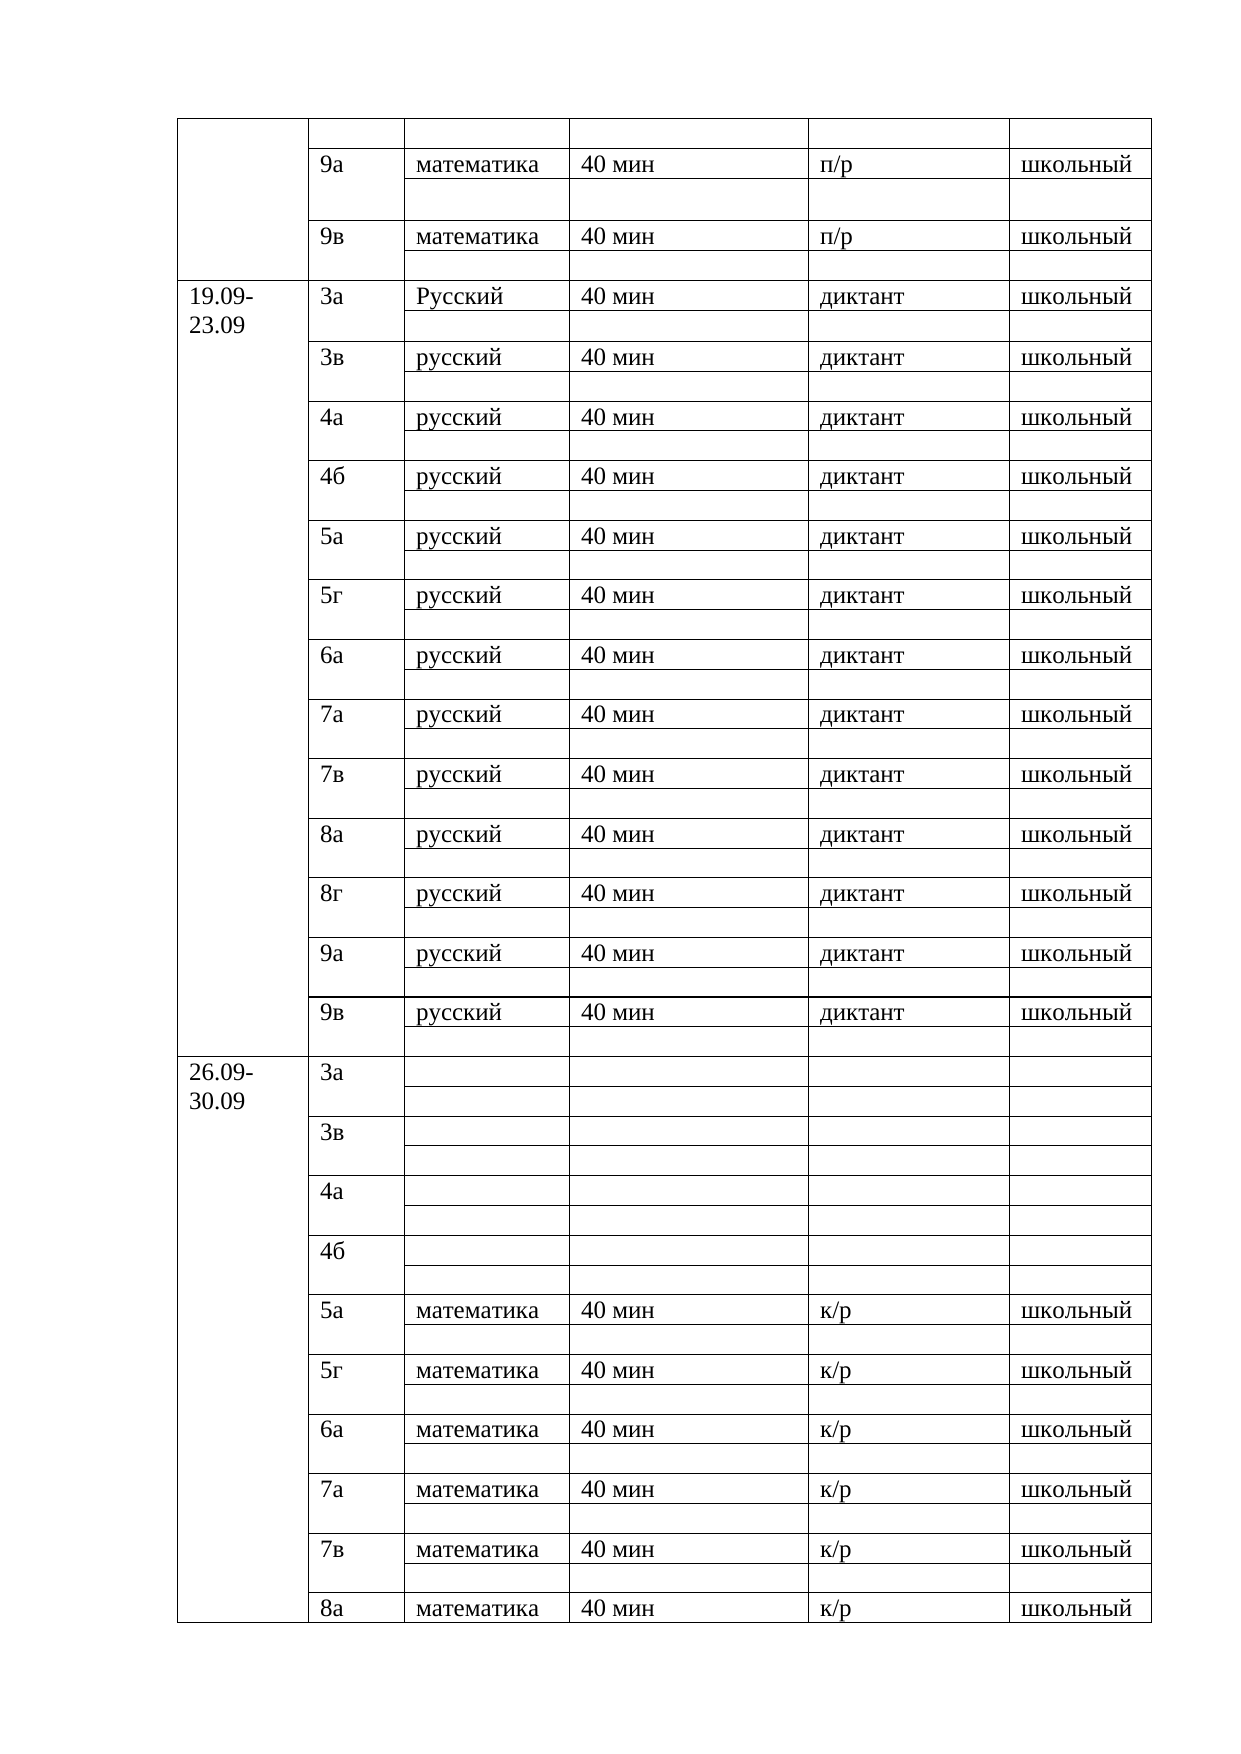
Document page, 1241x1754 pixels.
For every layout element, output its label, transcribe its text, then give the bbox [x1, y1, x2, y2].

table_cell 40 мин [570, 342, 808, 371]
table_cell математика [405, 1295, 569, 1324]
table_cell 40 мин [570, 700, 808, 728]
table_cell 40 мин [570, 461, 808, 490]
table_cell [570, 1325, 808, 1354]
table_cell русский [405, 938, 569, 967]
table_cell диктант [809, 819, 1009, 847]
table_cell 3а [309, 1057, 404, 1116]
table_cell математика [405, 1415, 569, 1443]
table_cell [570, 610, 808, 639]
table_cell [809, 311, 1009, 341]
table_cell математика [405, 221, 569, 250]
table_cell школьный [1010, 342, 1151, 371]
table_cell [809, 1206, 1009, 1235]
table_cell [405, 1176, 569, 1205]
table_cell школьный [1010, 461, 1151, 490]
table_cell [809, 1444, 1009, 1473]
table_cell [570, 968, 808, 996]
table_cell [570, 908, 808, 937]
table_cell [570, 179, 808, 220]
table_cell 40 мин [570, 149, 808, 178]
table_cell 40 мин [570, 402, 808, 430]
table_cell [570, 729, 808, 758]
table_cell [809, 431, 1009, 460]
table_cell [405, 1236, 569, 1264]
table_cell 9в [309, 221, 404, 280]
table_cell русский [405, 700, 569, 728]
table_cell п/р [809, 221, 1009, 250]
table_cell 4а [309, 402, 404, 460]
table_cell к/р [809, 1534, 1009, 1562]
table_cell 40 мин [570, 640, 808, 669]
table_cell [809, 491, 1009, 520]
table_cell [809, 1325, 1009, 1354]
table_cell школьный [1010, 281, 1151, 310]
table_cell школьный [1010, 640, 1151, 669]
table_cell школьный [1010, 149, 1151, 178]
table_cell [570, 431, 808, 460]
table_cell школьный [1010, 1415, 1151, 1443]
table_cell [570, 311, 808, 341]
table_cell [405, 729, 569, 758]
table_cell [405, 311, 569, 341]
table_cell Русский [405, 281, 569, 310]
table_cell [405, 491, 569, 520]
table_cell [570, 1087, 808, 1116]
table_cell [405, 1057, 569, 1086]
table_cell 5г [309, 1355, 404, 1413]
table_cell [809, 1176, 1009, 1205]
table_cell [570, 251, 808, 280]
table_cell [570, 1176, 808, 1205]
table_cell школьный [1010, 580, 1151, 609]
table_cell [570, 119, 808, 148]
table_cell 6а [309, 1415, 404, 1473]
table_cell [405, 1564, 569, 1592]
table_cell [809, 908, 1009, 937]
table_cell [809, 1504, 1009, 1533]
table_cell 5а [309, 521, 404, 579]
table_cell [570, 1146, 808, 1175]
table_cell 40 мин [570, 759, 808, 788]
table_cell [570, 551, 808, 579]
table_cell [405, 610, 569, 639]
table_cell [809, 119, 1009, 148]
table_cell 40 мин [570, 998, 808, 1026]
table_cell 40 мин [570, 819, 808, 847]
table_cell диктант [809, 878, 1009, 907]
table_cell [809, 372, 1009, 401]
table_cell 40 мин [570, 1355, 808, 1384]
table_cell 5г [309, 580, 404, 639]
table_cell [809, 551, 1009, 579]
table_cell школьный [1010, 878, 1151, 907]
table_cell к/р [809, 1474, 1009, 1503]
table_cell [809, 1027, 1009, 1056]
table_cell [809, 849, 1009, 877]
table_cell [405, 551, 569, 579]
table_cell [1010, 491, 1151, 520]
table_cell [1010, 849, 1151, 877]
table_cell [405, 1206, 569, 1235]
table_cell [809, 1057, 1009, 1086]
table_cell 9а [309, 149, 404, 220]
table_cell школьный [1010, 759, 1151, 788]
table_cell школьный [1010, 221, 1151, 250]
table_cell [405, 119, 569, 148]
table_cell [1010, 1266, 1151, 1294]
table_cell [405, 849, 569, 877]
table_cell [570, 849, 808, 877]
table_cell [1010, 1087, 1151, 1116]
table_cell [809, 1266, 1009, 1294]
table_cell 9а [309, 938, 404, 996]
table_cell 4б [309, 1236, 404, 1294]
table_cell [405, 251, 569, 280]
table_cell школьный [1010, 1474, 1151, 1503]
table_cell [1010, 908, 1151, 937]
table_cell диктант [809, 580, 1009, 609]
table_cell диктант [809, 938, 1009, 967]
table_cell [1010, 311, 1151, 341]
table_cell 40 мин [570, 580, 808, 609]
table_cell 40 мин [570, 938, 808, 967]
table_cell [1010, 1057, 1151, 1086]
table_cell 26.09-30.09 [178, 1057, 308, 1622]
table_cell [405, 1027, 569, 1056]
table_cell к/р [809, 1355, 1009, 1384]
table_cell диктант [809, 281, 1009, 310]
table_cell [809, 179, 1009, 220]
table_cell 40 мин [570, 281, 808, 310]
table_cell [1010, 1117, 1151, 1145]
table_cell математика [405, 149, 569, 178]
table_cell [570, 372, 808, 401]
table_cell диктант [809, 640, 1009, 669]
table_cell [809, 1146, 1009, 1175]
table_cell математика [405, 1593, 569, 1622]
table_cell школьный [1010, 938, 1151, 967]
table_cell [570, 670, 808, 698]
table_cell диктант [809, 521, 1009, 549]
table_cell [405, 179, 569, 220]
table_cell [405, 1087, 569, 1116]
table_cell 40 мин [570, 521, 808, 549]
table_cell [1010, 1385, 1151, 1413]
table_cell 8г [309, 878, 404, 937]
table_cell [1010, 1146, 1151, 1175]
table_cell 40 мин [570, 221, 808, 250]
table_cell диктант [809, 461, 1009, 490]
table_cell 7в [309, 759, 404, 818]
table_cell [405, 908, 569, 937]
table_cell 7в [309, 1534, 404, 1592]
table_cell [405, 1444, 569, 1473]
table_cell [1010, 1504, 1151, 1533]
table_cell [1010, 1176, 1151, 1205]
table_cell [405, 789, 569, 818]
table_cell [570, 1236, 808, 1264]
table_cell [570, 491, 808, 520]
table_cell 4а [309, 1176, 404, 1235]
table_cell 40 мин [570, 878, 808, 907]
table_cell [405, 1146, 569, 1175]
table_cell русский [405, 342, 569, 371]
table_cell к/р [809, 1415, 1009, 1443]
table_cell [570, 1385, 808, 1413]
table_cell 5а [309, 1295, 404, 1354]
table_cell школьный [1010, 402, 1151, 430]
table_cell [809, 789, 1009, 818]
table_cell русский [405, 580, 569, 609]
table_cell [1010, 431, 1151, 460]
table_cell [570, 1027, 808, 1056]
table_cell 40 мин [570, 1415, 808, 1443]
table_cell 4б [309, 461, 404, 520]
table_cell 8а [309, 819, 404, 877]
table_cell диктант [809, 402, 1009, 430]
table_cell 3а [309, 281, 404, 341]
table_cell [1010, 610, 1151, 639]
table_cell диктант [809, 759, 1009, 788]
table_cell школьный [1010, 1593, 1151, 1622]
table_cell [570, 1057, 808, 1086]
table_cell к/р [809, 1593, 1009, 1622]
table_cell 40 мин [570, 1474, 808, 1503]
table_cell [1010, 1206, 1151, 1235]
table_cell диктант [809, 700, 1009, 728]
table_cell 40 мин [570, 1593, 808, 1622]
table_cell математика [405, 1355, 569, 1384]
table_cell русский [405, 640, 569, 669]
table_cell [1010, 1325, 1151, 1354]
table_cell 8а [309, 1593, 404, 1622]
table_cell школьный [1010, 1295, 1151, 1324]
table_cell [405, 1117, 569, 1145]
table_cell 3в [309, 342, 404, 401]
table_cell [405, 1325, 569, 1354]
table_cell [570, 1444, 808, 1473]
table_cell 3в [309, 1117, 404, 1175]
table_cell [1010, 372, 1151, 401]
table_cell [405, 1385, 569, 1413]
table_cell школьный [1010, 1355, 1151, 1384]
table_cell школьный [1010, 998, 1151, 1026]
table_cell [809, 729, 1009, 758]
table_cell [1010, 1564, 1151, 1592]
table_cell [570, 1564, 808, 1592]
table_cell [1010, 1027, 1151, 1056]
table_cell [1010, 119, 1151, 148]
table_cell [1010, 1236, 1151, 1264]
table_cell [809, 610, 1009, 639]
table_cell [570, 1117, 808, 1145]
table_cell русский [405, 521, 569, 549]
table_cell [1010, 729, 1151, 758]
table_cell [570, 1504, 808, 1533]
table_cell [1010, 251, 1151, 280]
table_cell 40 мин [570, 1534, 808, 1562]
table_cell [809, 670, 1009, 698]
table_cell русский [405, 402, 569, 430]
table_cell [570, 1206, 808, 1235]
table_cell [405, 1504, 569, 1533]
table_cell [1010, 968, 1151, 996]
table_cell 19.09-23.09 [178, 281, 308, 1056]
table_cell [1010, 1444, 1151, 1473]
table_cell [405, 1266, 569, 1294]
table_cell [1010, 551, 1151, 579]
table_cell [1010, 179, 1151, 220]
table_cell [570, 1266, 808, 1294]
table_cell [405, 431, 569, 460]
table_cell [405, 372, 569, 401]
table_cell [809, 1087, 1009, 1116]
table_cell школьный [1010, 1534, 1151, 1562]
table_cell [405, 968, 569, 996]
table_cell математика [405, 1474, 569, 1503]
table_cell [809, 1117, 1009, 1145]
table_cell [1010, 789, 1151, 818]
table_cell [809, 1385, 1009, 1413]
table_cell 8г [309, 119, 404, 148]
table_cell [809, 968, 1009, 996]
table_cell [405, 670, 569, 698]
table_cell русский [405, 461, 569, 490]
table_cell русский [405, 819, 569, 847]
table_cell п/р [809, 149, 1009, 178]
table_cell русский [405, 759, 569, 788]
table_cell школьный [1010, 819, 1151, 847]
table_cell диктант [809, 998, 1009, 1026]
table_cell [1010, 670, 1151, 698]
table_cell к/р [809, 1295, 1009, 1324]
table_cell [809, 1236, 1009, 1264]
table_cell 7а [309, 700, 404, 758]
table_cell [570, 789, 808, 818]
table_cell школьный [1010, 700, 1151, 728]
table_cell 9в [309, 998, 404, 1056]
table_cell 7а [309, 1474, 404, 1533]
table_cell русский [405, 998, 569, 1026]
table_cell диктант [809, 342, 1009, 371]
table_cell русский [405, 878, 569, 907]
table_cell математика [405, 1534, 569, 1562]
table_cell 6а [309, 640, 404, 698]
table_cell [809, 1564, 1009, 1592]
table_cell школьный [1010, 521, 1151, 549]
table_cell 40 мин [570, 1295, 808, 1324]
table_cell [809, 251, 1009, 280]
